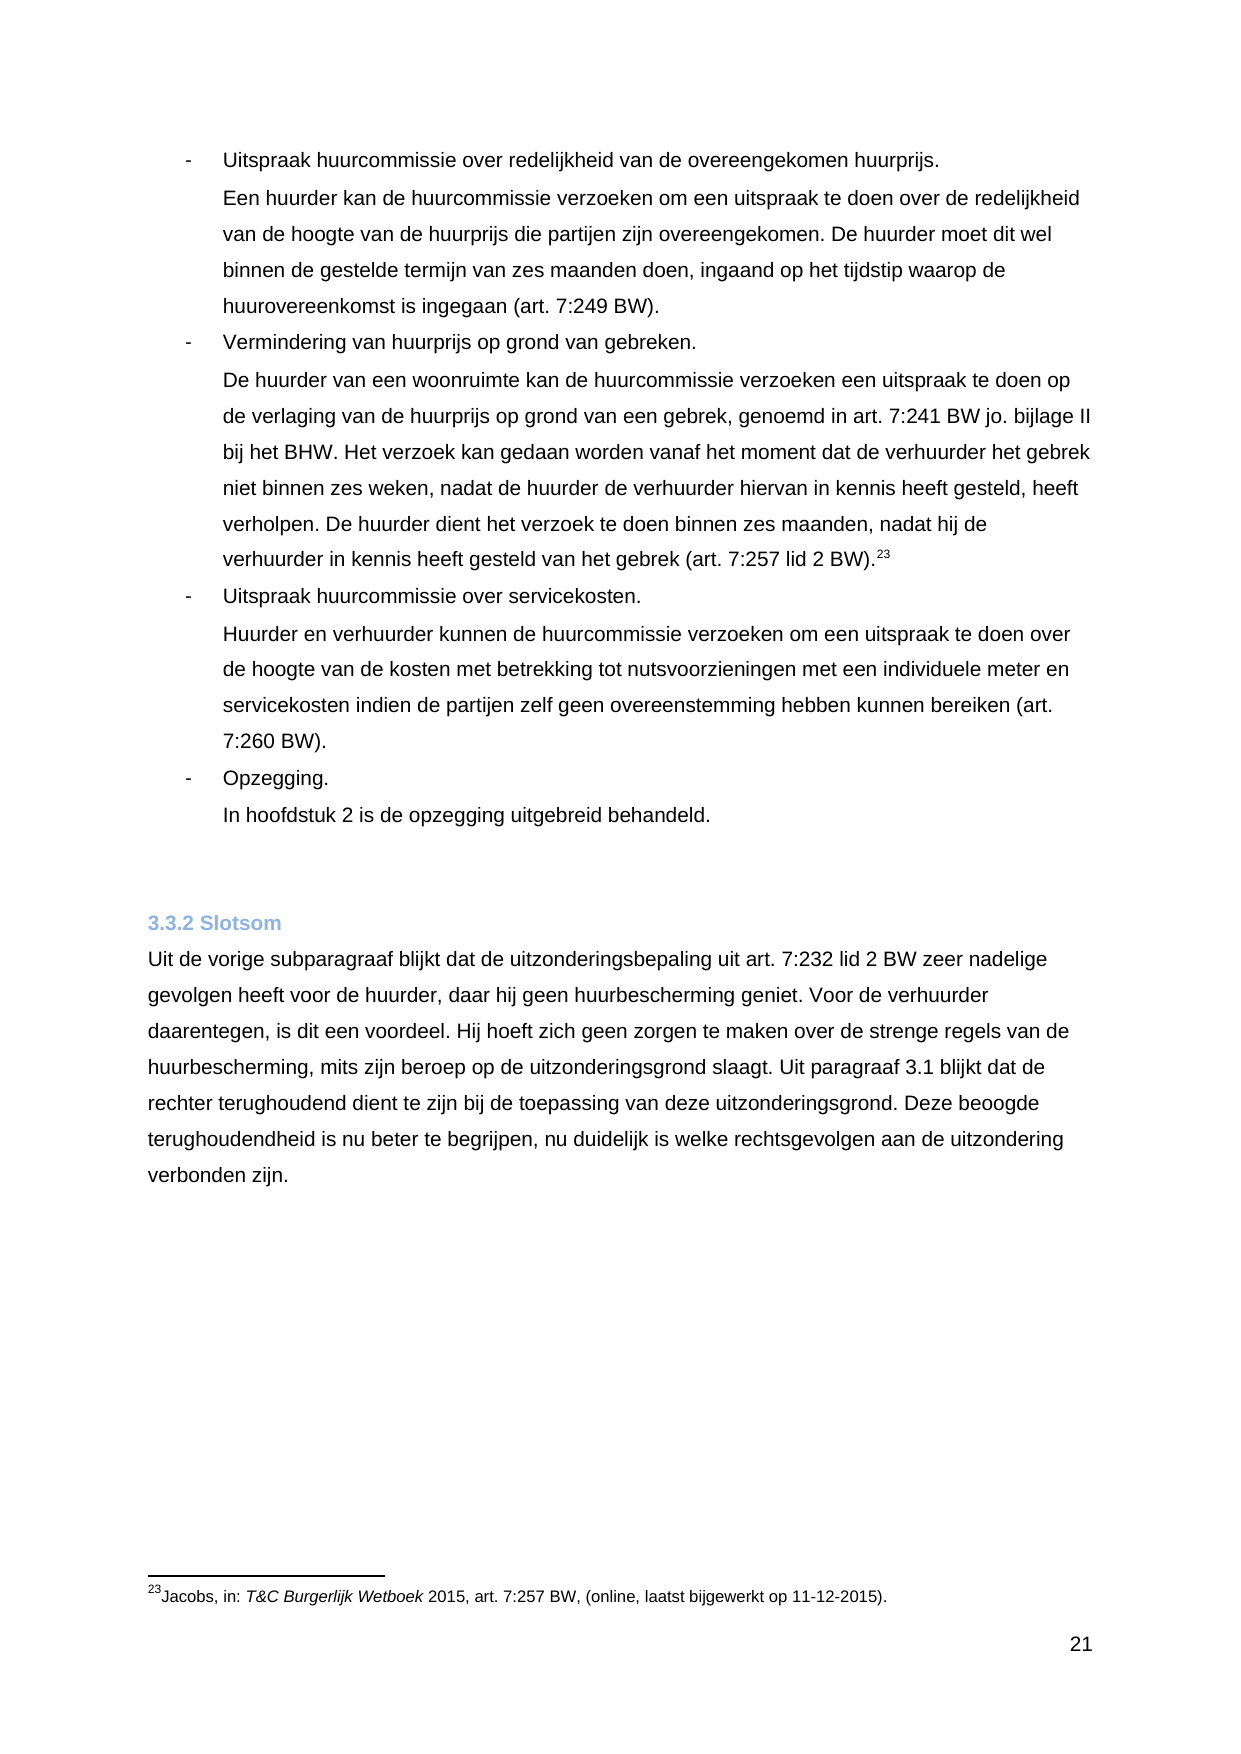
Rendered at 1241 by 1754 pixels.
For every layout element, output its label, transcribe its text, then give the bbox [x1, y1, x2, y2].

list In hoofdstuk 2 is de opzegging uitgebreid behandeld. [223, 803, 1093, 827]
text Uit de vorige subparagraaf blijkt dat de uitzonderingsbepaling uit art. 7:232 lid 2 BW zeer nadelige gevolgen heeft voor de huurder, daar hij geen huurbescherming geniet. Voor de verhuurder daarentegen, is dit een voordeel. Hij hoeft zich geen zorgen te maken over de strenge regels van de huurbescherming, mits zijn beroep op de uitzonderingsgrond slaagt. Uit paragraaf 3.1 blijkt dat de rechter terughoudend dient te zijn bij de toepassing van deze uitzonderingsgrond. Deze beoogde terughoudendheid is nu beter te begrijpen, nu duidelijk is welke rechtsgevolgen aan de uitzondering verbonden zijn. [148, 947, 1093, 1187]
list Uitspraak huurcommissie over servicekosten. [185, 583, 1093, 609]
subtitle 3.3.2 Slotsom [148, 911, 1093, 935]
list Huurder en verhuurder kunnen de huurcommissie verzoeken om een uitspraak te doen over de hoogte van de kosten met betrekking tot nutsvoorzieningen met een individuele meter en servicekosten indien de partijen zelf geen overeenstemming hebben kunnen bereiken (art. 7:260 BW). [223, 621, 1093, 753]
list Vermindering van huurprijs op grond van gebreken. [185, 329, 1093, 355]
list De huurder van een woonruimte kan de huurcommissie verzoeken een uitspraak te doen op de verlaging van de huurprijs op grond van een gebrek, genoemd in art. 7:241 BW jo. bijlage II bij het BHW. Het verzoek kan gedaan worden vanaf het moment dat de verhuurder het gebrek niet binnen zes weken, nadat de huurder de verhuurder hiervan in kennis heeft gesteld, heeft verholpen. De huurder dient het verzoek te doen binnen zes maanden, nadat hij de verhuurder in kennis heeft gesteld van het gebrek (art. 7:257 lid 2 BW). [223, 368, 1093, 571]
list Uitspraak huurcommissie over redelijkheid van de overeengekomen huurprijs. [185, 148, 1093, 173]
list Een huurder kan de huurcommissie verzoeken om een uitspraak te doen over de redelijkheid van de hoogte van de huurprijs die partijen zijn overeengekomen. De huurder moet dit wel binnen de gestelde termijn van zes maanden doen, ingaand op het tijdstip waarop de huurovereenkomst is ingegaan (art. 7:249 BW). [223, 186, 1093, 317]
list Opzegging. [185, 765, 1093, 791]
